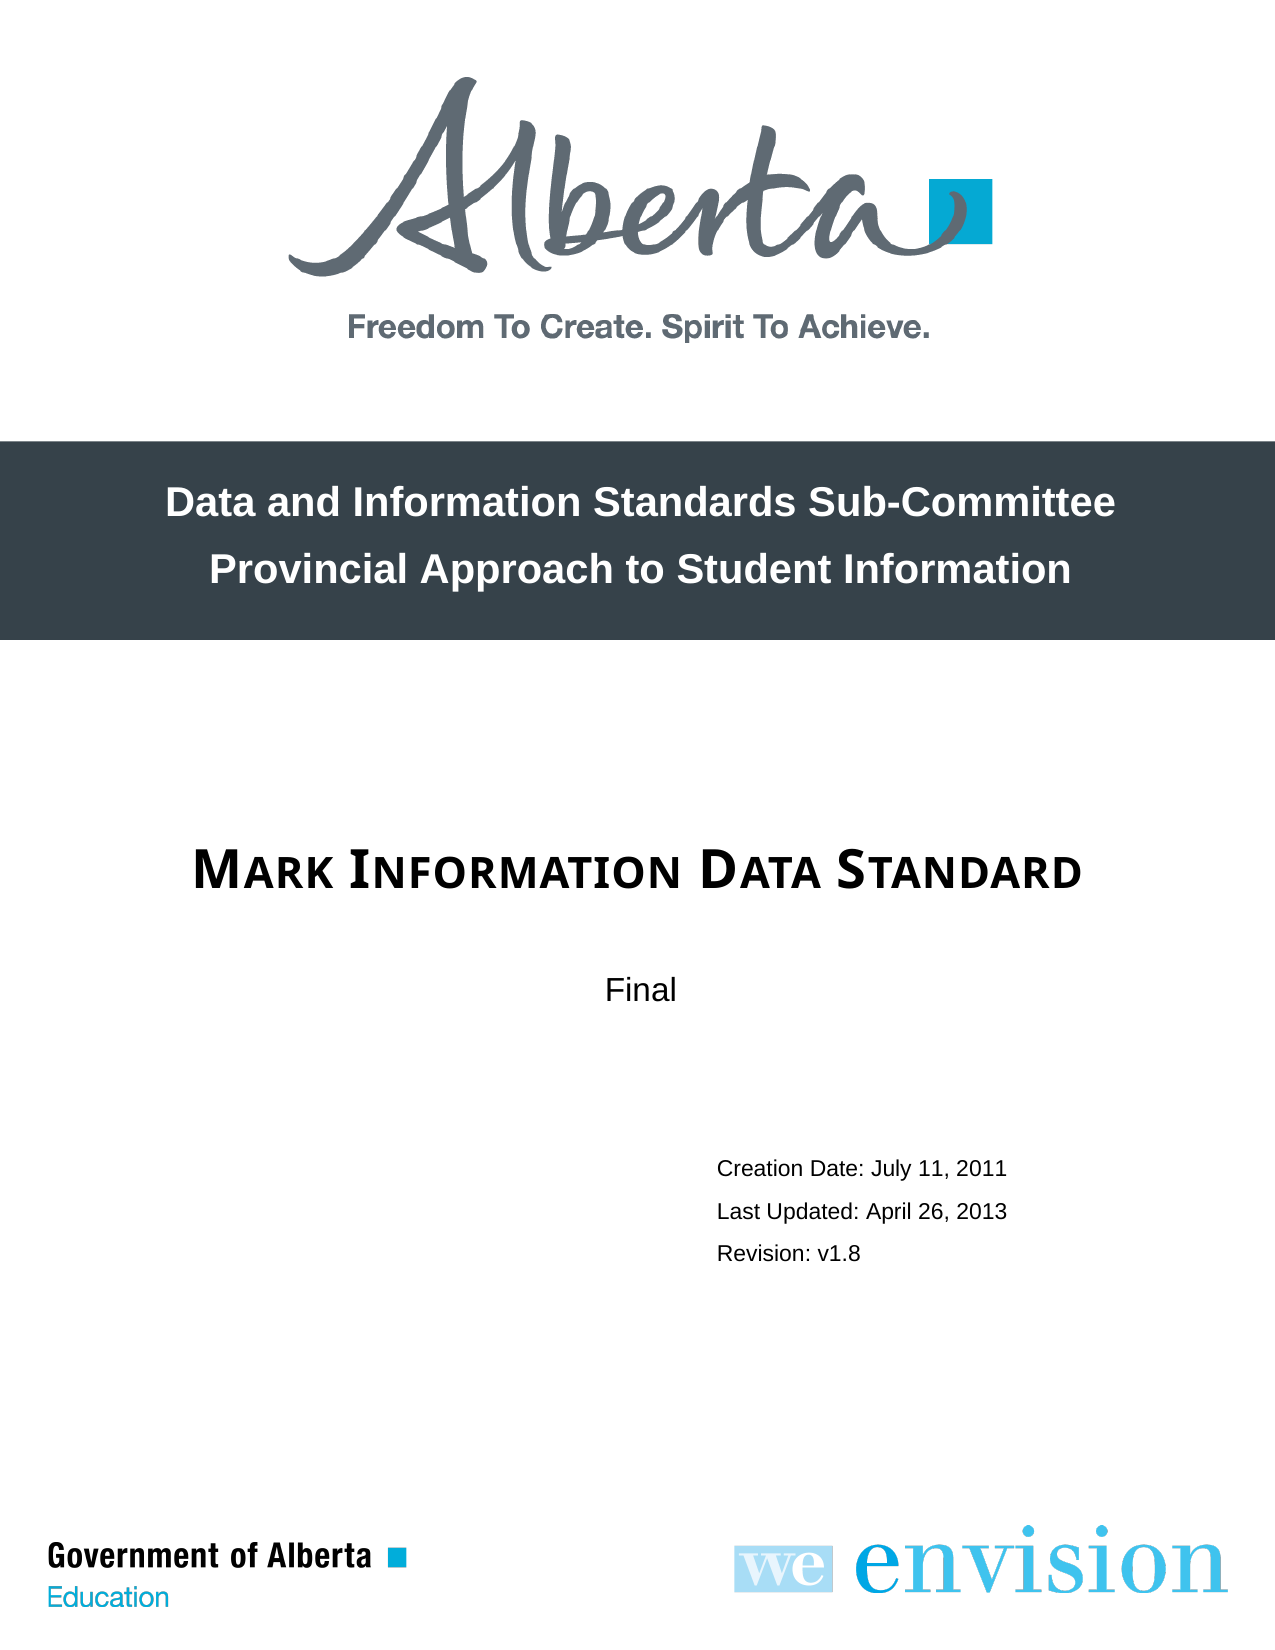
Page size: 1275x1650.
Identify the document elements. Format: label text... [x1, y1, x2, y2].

picture [288, 77, 993, 343]
text Creation Date: [42, 1155, 1239, 1181]
title Mark Information Data Standard [192, 830, 1092, 904]
text Last Updated: February 6, 2013 [42, 1198, 1239, 1224]
picture [67, 1594, 74, 1604]
picture [143, 1594, 150, 1604]
picture [868, 1548, 886, 1562]
picture [159, 1595, 165, 1607]
text Revision: v1.8 [42, 1240, 1239, 1267]
picture [48, 1542, 407, 1607]
picture [734, 1525, 1228, 1593]
text Final [42, 970, 1239, 1009]
